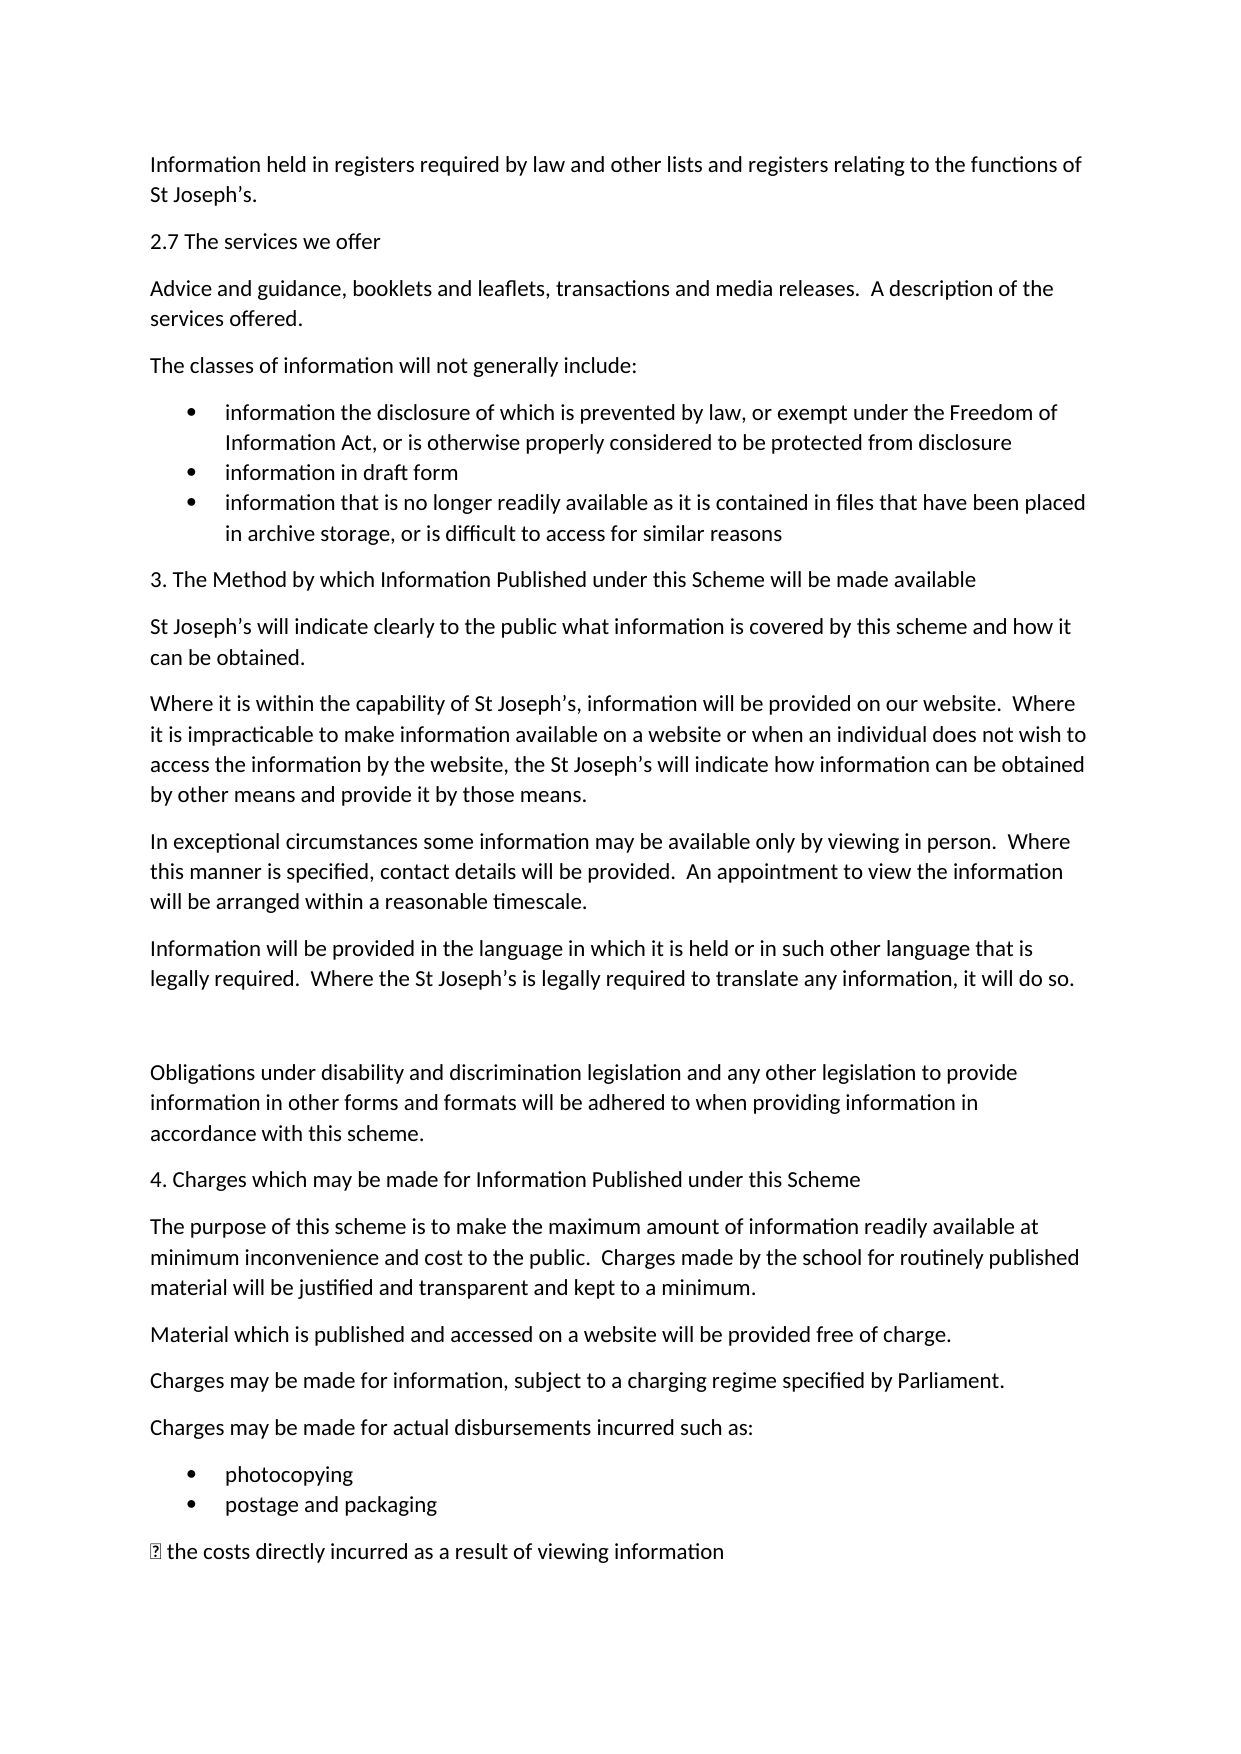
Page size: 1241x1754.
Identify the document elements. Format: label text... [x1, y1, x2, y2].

text Charges may be made for actual disbursements incurred such as: [150, 1413, 1090, 1442]
list information the disclosure of which is prevented by law, or exempt under the Freedom of Information Act, or is otherwise properly considered to be protected from disclosure [187, 398, 1090, 456]
list postage and packaging [187, 1491, 1090, 1519]
list information in draft form [187, 458, 1090, 486]
text 3. The Method by which Information Published under this Scheme will be made available [150, 566, 1090, 594]
text  the costs directly incurred as a result of viewing information [150, 1537, 1090, 1566]
text St Joseph’s will indicate clearly to the public what information is covered by this scheme and how it can be obtained. [150, 612, 1090, 671]
text The classes of information will not generally include: [150, 351, 1090, 379]
text The purpose of this scheme is to make the maximum amount of information readily available at minimum inconvenience and cost to the public. Charges made by the school for routinely published material will be justified and transparent and kept to a minimum. [150, 1212, 1090, 1301]
text Advice and guidance, booklets and leaflets, transactions and media releases. A description of the services offered. [150, 274, 1090, 332]
text Obligations under disability and discrimination legislation and any other legislation to provide information in other forms and formats will be adhered to when providing information in accordance with this scheme. [150, 1058, 1090, 1147]
text 4. Charges which may be made for Information Published under this Scheme [150, 1166, 1090, 1194]
text Material which is published and accessed on a website will be provided free of charge. [150, 1320, 1090, 1348]
text Where it is within the capability of St Joseph’s, information will be provided on our website. Where it is impracticable to make information available on a website or when an individual does not wish to access the information by the website, the St Joseph’s will indicate how information can be obtained by other means and provide it by those means. [150, 689, 1090, 808]
list information that is no longer readily available as it is contained in files that have been placed in archive storage, or is difficult to access for similar reasons [187, 488, 1090, 547]
text Charges may be made for information, subject to a charging regime specified by Parliament. [150, 1367, 1090, 1395]
text Information held in registers required by law and other lists and registers relating to the functions of St Joseph’s. [150, 150, 1090, 208]
text Information will be provided in the language in which it is held or in such other language that is legally required. Where the St Joseph’s is legally required to translate any information, it will do so. [150, 934, 1090, 993]
list photocopying [187, 1460, 1090, 1488]
text 2.7 The services we offer [150, 227, 1090, 255]
text In exceptional circumstances some information may be available only by viewing in person. Where this manner is specified, contact details will be provided. An appointment to view the information will be arranged within a reasonable timescale. [150, 827, 1090, 916]
